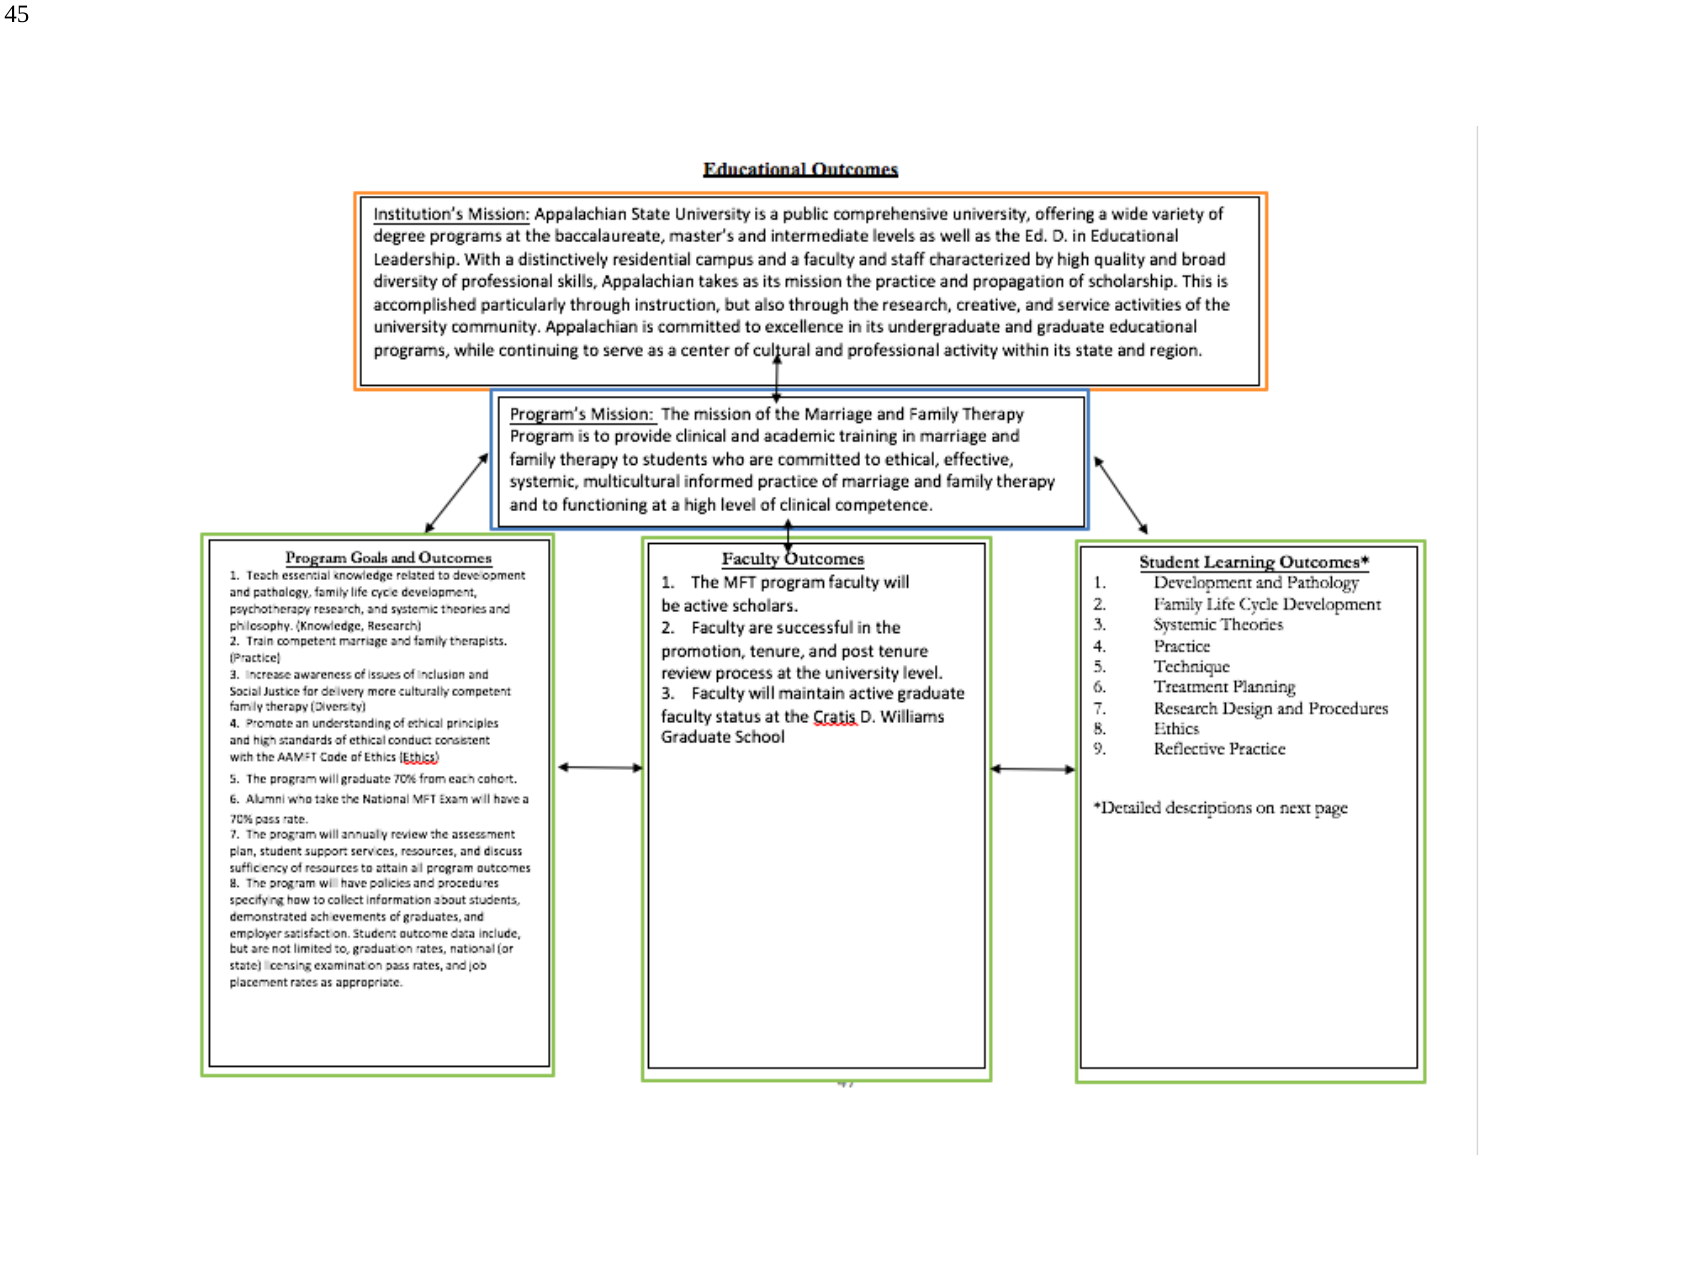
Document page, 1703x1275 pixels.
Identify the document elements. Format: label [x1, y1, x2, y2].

picture [145, 126, 1479, 1155]
